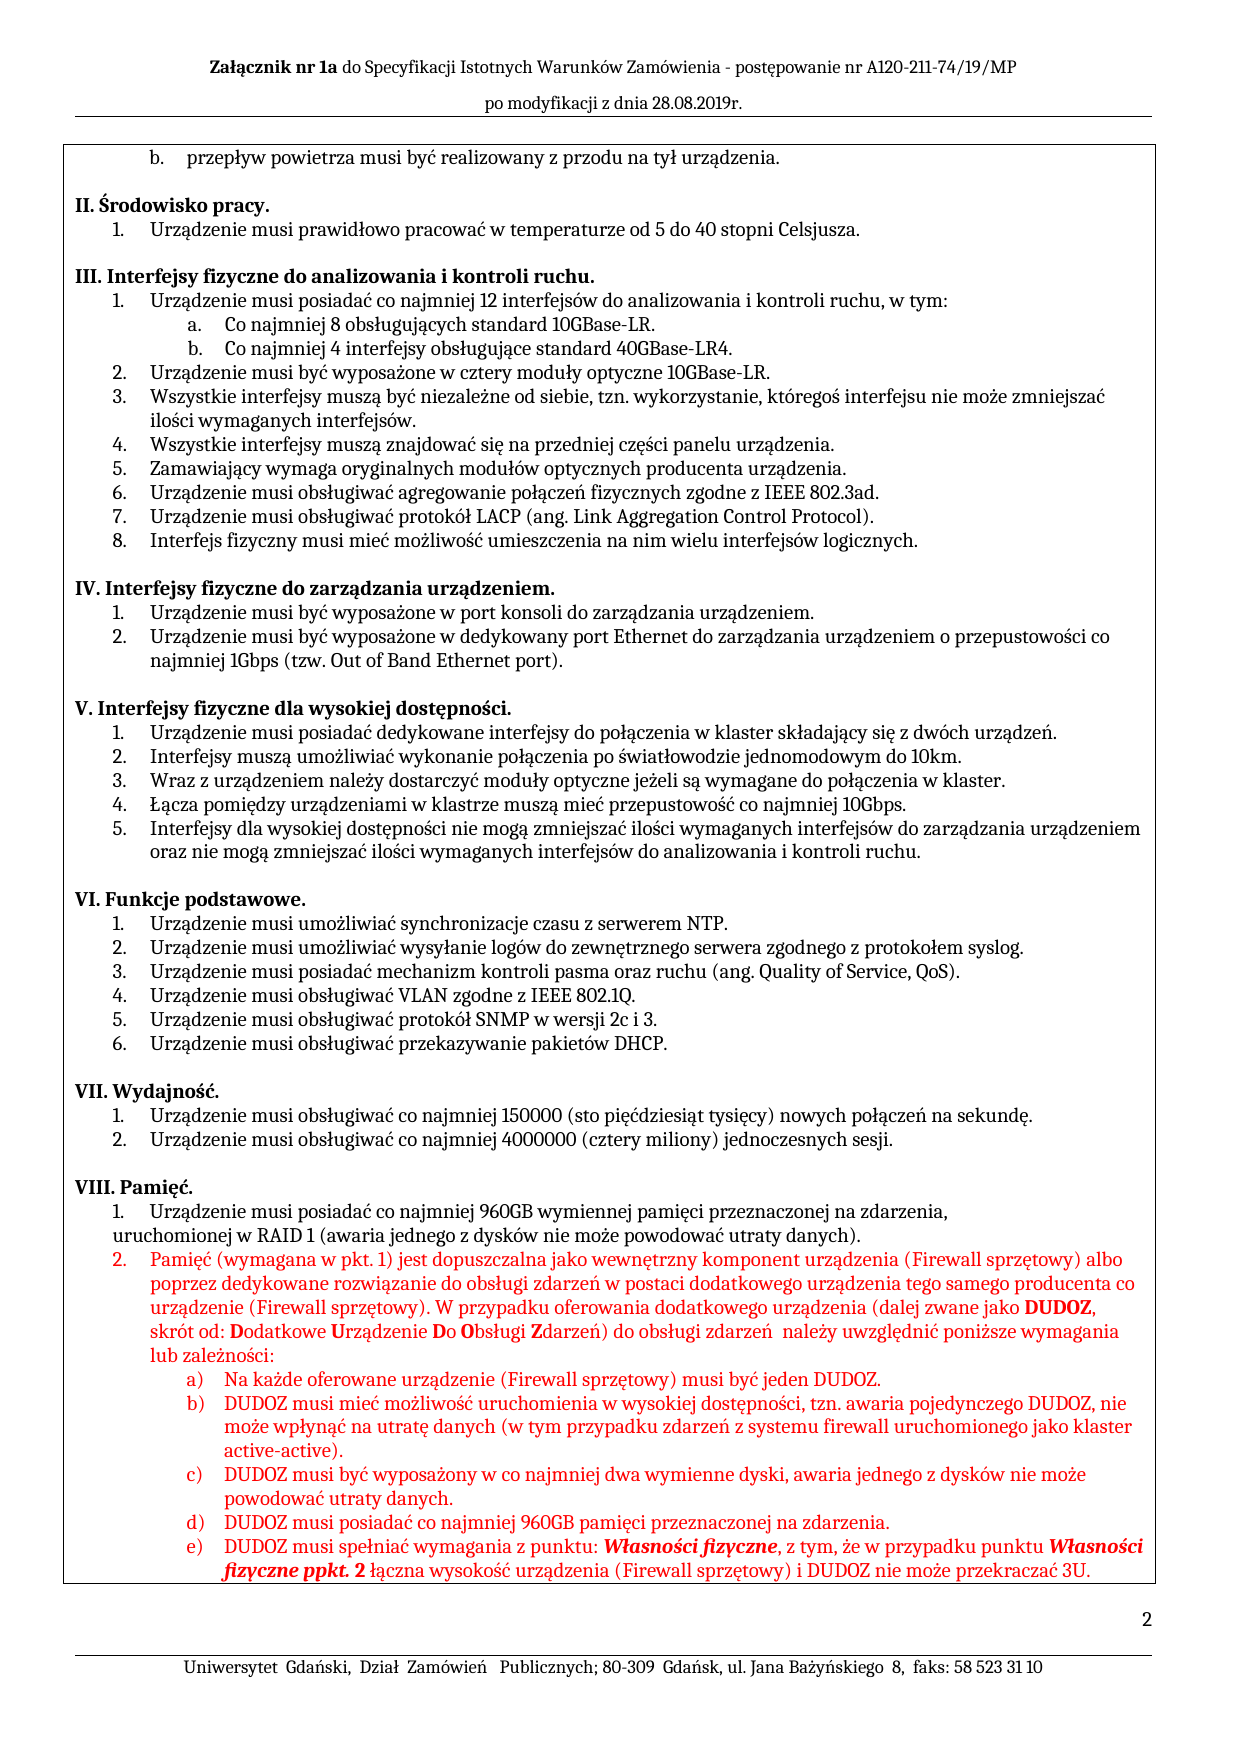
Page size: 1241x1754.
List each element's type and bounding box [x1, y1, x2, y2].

table_cell [64, 145, 1155, 1583]
